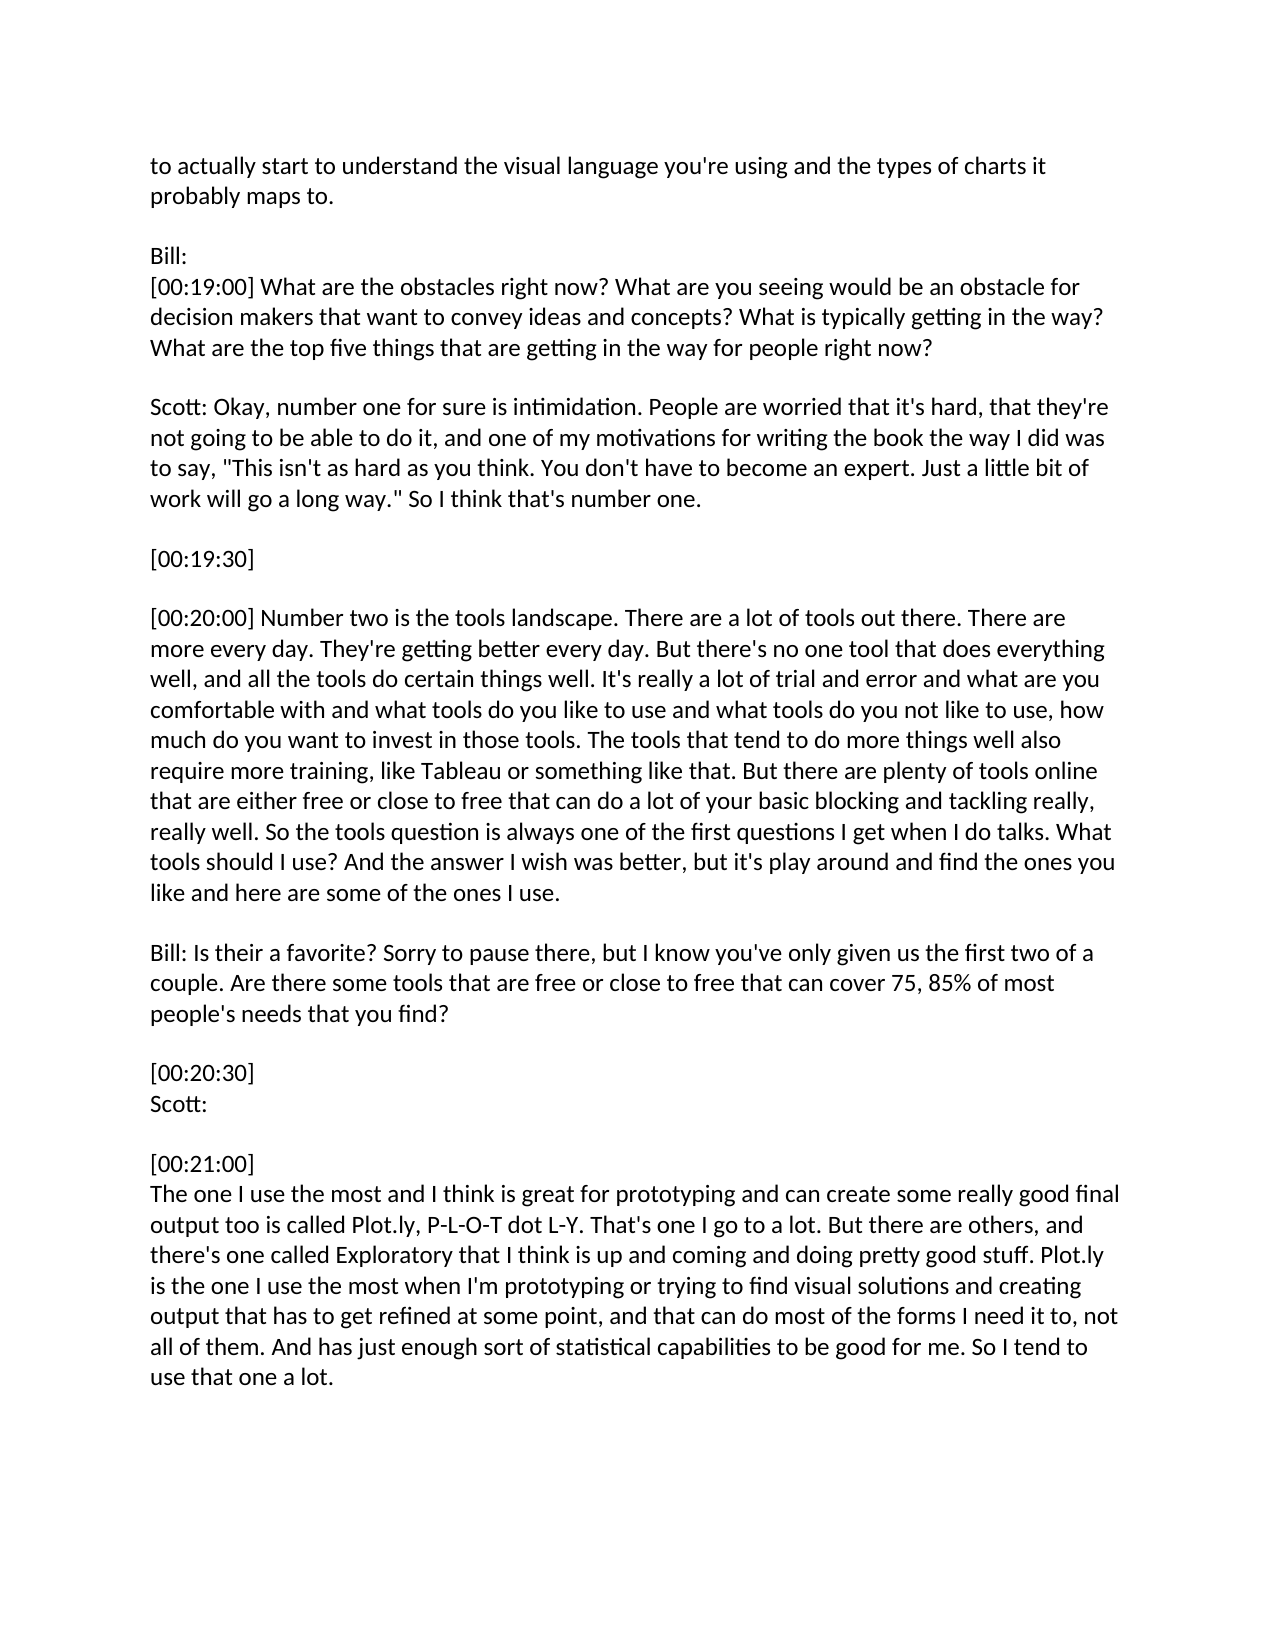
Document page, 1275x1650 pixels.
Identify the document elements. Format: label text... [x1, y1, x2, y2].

text [00:19:30] [150, 543, 1125, 573]
text [00:21:00] The one I use the most and I think is great for prototyping and can create some really good final output too is called Plot.ly, P-L-O-T dot L-Y. That's one I go to a lot. But there are others, and there's one called Exploratory that I think is up and coming and doing pretty good stuff. Plot.ly is the one I use the most when I'm prototyping or trying to find visual solutions and creating output that has to get refined at some point, and that can do most of the forms I need it to, not all of them. And has just enough sort of statistical capabilities to be good for me. So I tend to use that one a lot. [150, 1148, 1125, 1392]
text [00:20:00] Number two is the tools landscape. There are a lot of tools out there. There are more every day. They're getting better every day. But there's no one tool that does everything well, and all the tools do certain things well. It's really a lot of trial and error and what are you comfortable with and what tools do you like to use and what tools do you not like to use, how much do you want to invest in those tools. The tools that tend to do more things well also require more training, like Tableau or something like that. But there are plenty of tools online that are either free or close to free that can do a lot of your basic blocking and tackling really, really well. So the tools question is always one of the first questions I get when I do talks. What tools should I use? And the answer I wish was better, but it's play around and find the ones you like and here are some of the ones I use. [150, 602, 1125, 908]
text Scott: Okay, number one for sure is intimidation. People are worried that it's hard, that they're not going to be able to do it, and one of my motivations for writing the book the way I did was to say, "This isn't as hard as you think. You don't have to become an expert. Just a little bit of work will go a long way." So I think that's number one. [150, 391, 1125, 513]
text Bill: [00:19:00] What are the obstacles right now? What are you seeing would be an obstacle for decision makers that want to convey ideas and concepts? What is typically getting in the way? What are the top five things that are getting in the way for people right now? [150, 240, 1125, 362]
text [150, 150, 1125, 211]
text [00:20:30] Scott: [150, 1057, 1125, 1118]
text Bill: Is their a favorite? Sorry to pause there, but I know you've only given us the first two of a couple. Are there some tools that are free or close to free that can cover 75, 85% of most people's needs that you find? [150, 937, 1125, 1028]
